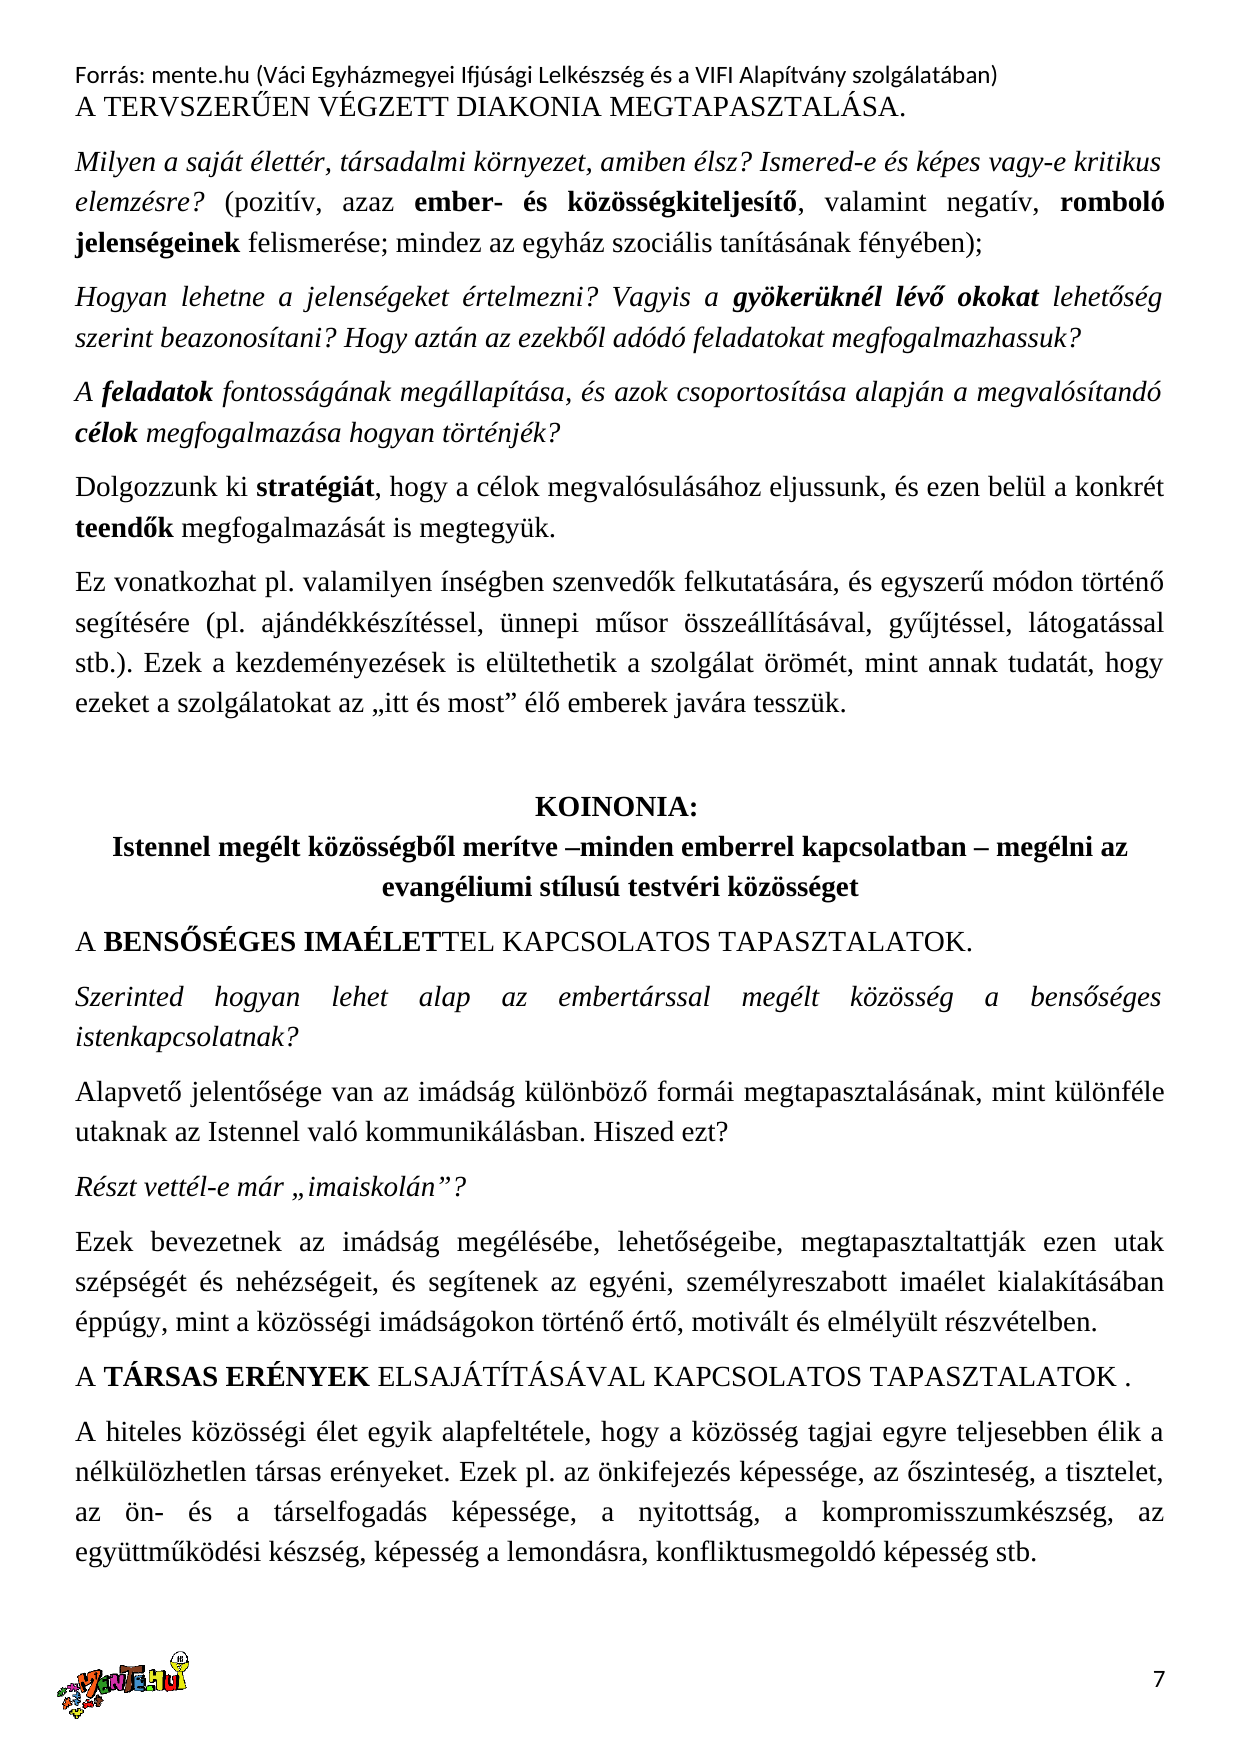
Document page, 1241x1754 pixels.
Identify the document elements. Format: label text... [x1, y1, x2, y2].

text A TERVSZERŰEN VÉGZETT DIAKONIA MEGTAPASZTALÁSA. [75, 89, 1165, 123]
text A BENSŐSÉGES IMAÉLETTEL KAPCSOLATOS TAPASZTALATOK. [75, 924, 1165, 958]
text KOINONIA: Istennel megélt közösségből merítve –minden emberrel kapcsolatban – megélni az evangéliumi stílusú testvéri közösséget [75, 789, 1165, 903]
text Részt vettél-e már „imaiskolán”? [75, 1169, 1165, 1203]
text Hogyan lehetne a jelenségeket értelmezni? Vagyis a gyökerüknél lévő okokat lehetőség szerint beazonosítani? Hogy aztán az ezekből adódó feladatokat megfogalmazhassuk? [75, 279, 1165, 353]
text Ez vonatkozhat pl. valamilyen ínségben szenvedők felkutatására, és egyszerű módon történő segítésére (pl. ajándékkészítéssel, ünnepi műsor összeállításával, gyűjtéssel, látogatással stb.). Ezek a kezdeményezések is elültethetik a szolgálat örömét, mint annak tudatát, hogy ezeket a szolgálatokat az „itt és most” élő emberek javára tesszük. [75, 564, 1165, 719]
text Alapvető jelentősége van az imádság különböző formái megtapasztalásának, mint különféle utaknak az Istennel való kommunikálásban. Hiszed ezt? [75, 1074, 1165, 1148]
text Milyen a saját élettér, társadalmi környezet, amiben élsz? Ismered-e és képes vagy-e kritikus elemzésre? (pozitív, azaz ember- és közösségkiteljesítő, valamint negatív, romboló jelenségeinek felismerése; mindez az egyház szociális tanításának fényében); [75, 144, 1165, 258]
text Dolgozzunk ki stratégiát, hogy a célok megvalósulásához eljussunk, és ezen belül a konkrét teendők megfogalmazását is megtegyük. [75, 469, 1165, 543]
text A TÁRSAS ERÉNYEK ELSAJÁTÍTÁSÁVAL KAPCSOLATOS TAPASZTALATOK . [75, 1359, 1165, 1393]
text A feladatok fontosságának megállapítása, és azok csoportosítása alapján a megvalósítandó célok megfogalmazása hogyan történjék? [75, 374, 1165, 448]
text A hiteles közösségi élet egyik alapfeltétele, hogy a közösség tagjai egyre teljesebben élik a nélkülözhetlen társas erényeket. Ezek pl. az önkifejezés képessége, az őszinteség, a tisztelet, az ön- és a társelfogadás képessége, a nyitottság, a kompromisszumkészség, az együttműködési készség, képesség a lemondásra, konfliktusmegoldó képesség stb. [75, 1414, 1165, 1568]
picture [55, 1642, 194, 1721]
text Ezek bevezetnek az imádság megélésébe, lehetőségeibe, megtapasztaltattják ezen utak szépségét és nehézségeit, és segítenek az egyéni, személyreszabott imaélet kialakításában éppúgy, mint a közösségi imádságokon történő értő, motivált és elmélyült részvételben. [75, 1224, 1165, 1338]
text Szerinted hogyan lehet alap az embertárssal megélt közösség a bensőséges istenkapcsolatnak? [75, 979, 1165, 1053]
